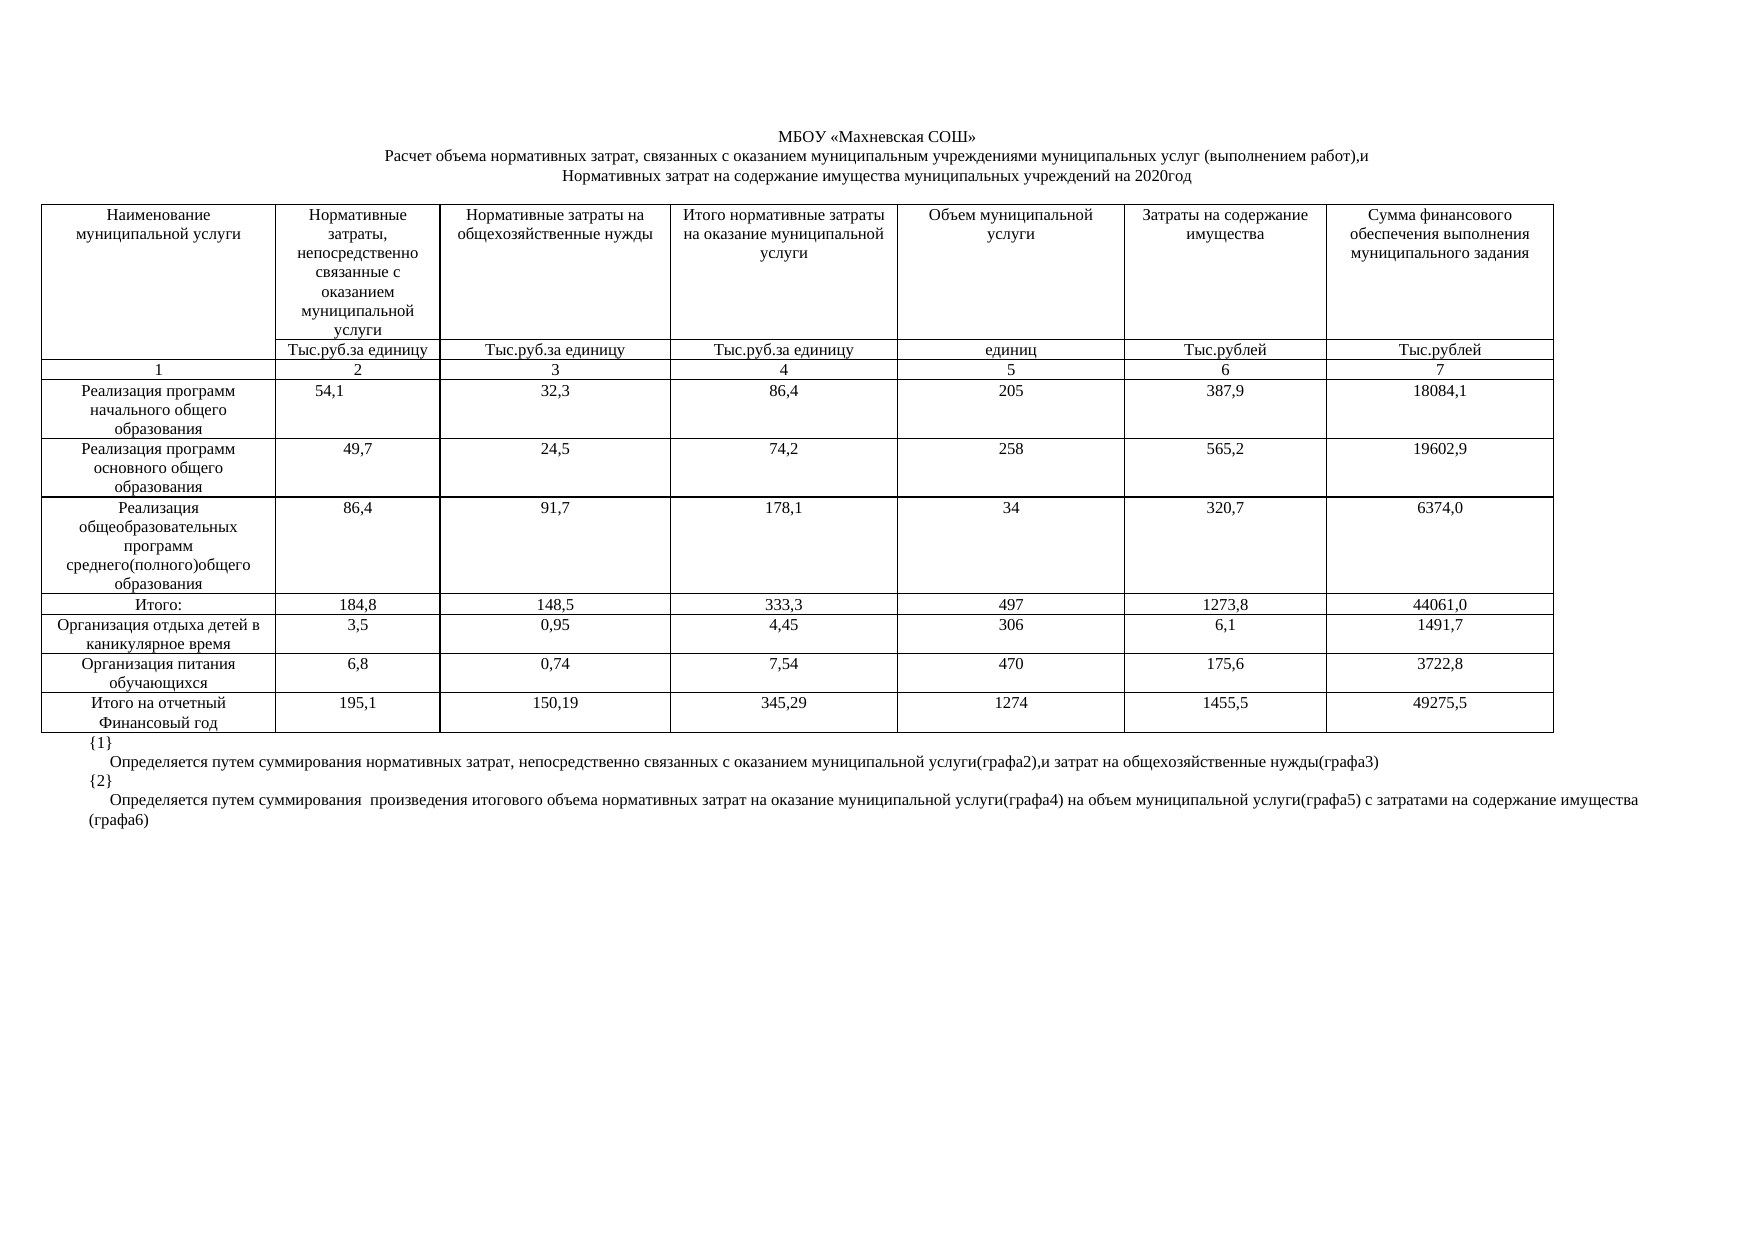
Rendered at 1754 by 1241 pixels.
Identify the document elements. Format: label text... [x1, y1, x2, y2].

table_cell 1274 [898, 693, 1124, 732]
table_cell Тыс.рублей [1327, 340, 1553, 359]
table_cell 54,1 [276, 380, 439, 438]
table_cell 320,7 [1125, 498, 1326, 593]
table_cell 86,4 [671, 380, 897, 438]
table_header Объем муниципальной услуги [898, 205, 1124, 339]
table_cell Итого на отчетный Финансовый год [42, 693, 275, 732]
table_cell 6,8 [276, 654, 439, 692]
table_cell Тыс.руб.за единицу [441, 340, 670, 359]
table_cell 178,1 [671, 498, 897, 593]
table_cell 7 [1327, 360, 1553, 379]
text {1} [89, 733, 1665, 752]
text Определяется путем суммирования произведения итогового объема нормативных затрат на оказание муниципальной услуги(графа4) на объем муниципальной услуги(графа5) с затратами на содержание имущества (графа6) [89, 790, 1665, 828]
table_cell 470 [898, 654, 1124, 692]
table_cell Тыс.руб.за единицу [276, 340, 439, 359]
table_cell 1455,5 [1125, 693, 1326, 732]
table_cell 345,29 [671, 693, 897, 732]
table_header Наименование муниципальной услуги [42, 205, 275, 359]
table_cell 24,5 [441, 439, 670, 496]
table_cell 565,2 [1125, 439, 1326, 496]
table_cell 205 [898, 380, 1124, 438]
table_cell 74,2 [671, 439, 897, 496]
table_cell 3,5 [276, 615, 439, 653]
table_cell 6 [1125, 360, 1326, 379]
table_cell 3722,8 [1327, 654, 1553, 692]
table_header Затраты на содержание имущества [1125, 205, 1326, 339]
text Нормативных затрат на содержание имущества муниципальных учреждений на 2020год [89, 165, 1665, 184]
table_cell Реализация общеобразовательных программ среднего(полного)общего образования [42, 498, 275, 593]
table_cell Реализация программ начального общего образования [42, 380, 275, 438]
table_cell 5 [898, 360, 1124, 379]
table_cell Организация питания обучающихся [42, 654, 275, 692]
table_cell 19602,9 [1327, 439, 1553, 496]
table_cell 184,8 [276, 594, 439, 613]
table_cell 34 [898, 498, 1124, 593]
table_cell 195,1 [276, 693, 439, 732]
table_cell 1 [42, 360, 275, 379]
table_cell 49275,5 [1327, 693, 1553, 732]
table_cell 0,95 [441, 615, 670, 653]
table_cell 1273,8 [1125, 594, 1326, 613]
table_cell единиц [898, 340, 1124, 359]
text Определяется путем суммирования нормативных затрат, непосредственно связанных с оказанием муниципальной услуги(графа2),и затрат на общехозяйственные нужды(графа3) [89, 752, 1665, 771]
text {2} [89, 771, 1665, 790]
table_cell 258 [898, 439, 1124, 496]
table_cell 3 [441, 360, 670, 379]
text Расчет объема нормативных затрат, связанных с оказанием муниципальным учреждениями муниципальных услуг (выполнением работ),и [89, 146, 1665, 165]
table_cell 6374,0 [1327, 498, 1553, 593]
table_cell 91,7 [441, 498, 670, 593]
table_cell Тыс.рублей [1125, 340, 1326, 359]
table_cell 387,9 [1125, 380, 1326, 438]
table_cell 18084,1 [1327, 380, 1553, 438]
table_cell Итого: [42, 594, 275, 613]
table_cell 49,7 [276, 439, 439, 496]
table_cell 1491,7 [1327, 615, 1553, 653]
table_cell 32,3 [441, 380, 670, 438]
table_cell Организация отдыха детей в каникулярное время [42, 615, 275, 653]
text МБОУ «Махневская СОШ» [89, 127, 1665, 146]
table_cell 333,3 [671, 594, 897, 613]
table_cell 497 [898, 594, 1124, 613]
table_header Нормативные затраты на общехозяйственные нужды [441, 205, 670, 339]
table_cell 148,5 [441, 594, 670, 613]
table_cell 44061,0 [1327, 594, 1553, 613]
table_cell 4,45 [671, 615, 897, 653]
table_cell 7,54 [671, 654, 897, 692]
table_cell 2 [276, 360, 439, 379]
table_cell 175,6 [1125, 654, 1326, 692]
table_cell 4 [671, 360, 897, 379]
table_header Итого нормативные затраты на оказание муниципальной услуги [671, 205, 897, 339]
table_cell 86,4 [276, 498, 439, 593]
table_cell 0,74 [441, 654, 670, 692]
table_header Нормативные затраты, непосредственно связанные с оказанием муниципальной услуги [276, 205, 439, 339]
table_cell 6,1 [1125, 615, 1326, 653]
table_cell Тыс.руб.за единицу [671, 340, 897, 359]
table_cell 306 [898, 615, 1124, 653]
table_cell 150,19 [441, 693, 670, 732]
table_header Сумма финансового обеспечения выполнения муниципального задания [1327, 205, 1553, 339]
table_cell Реализация программ основного общего образования [42, 439, 275, 496]
